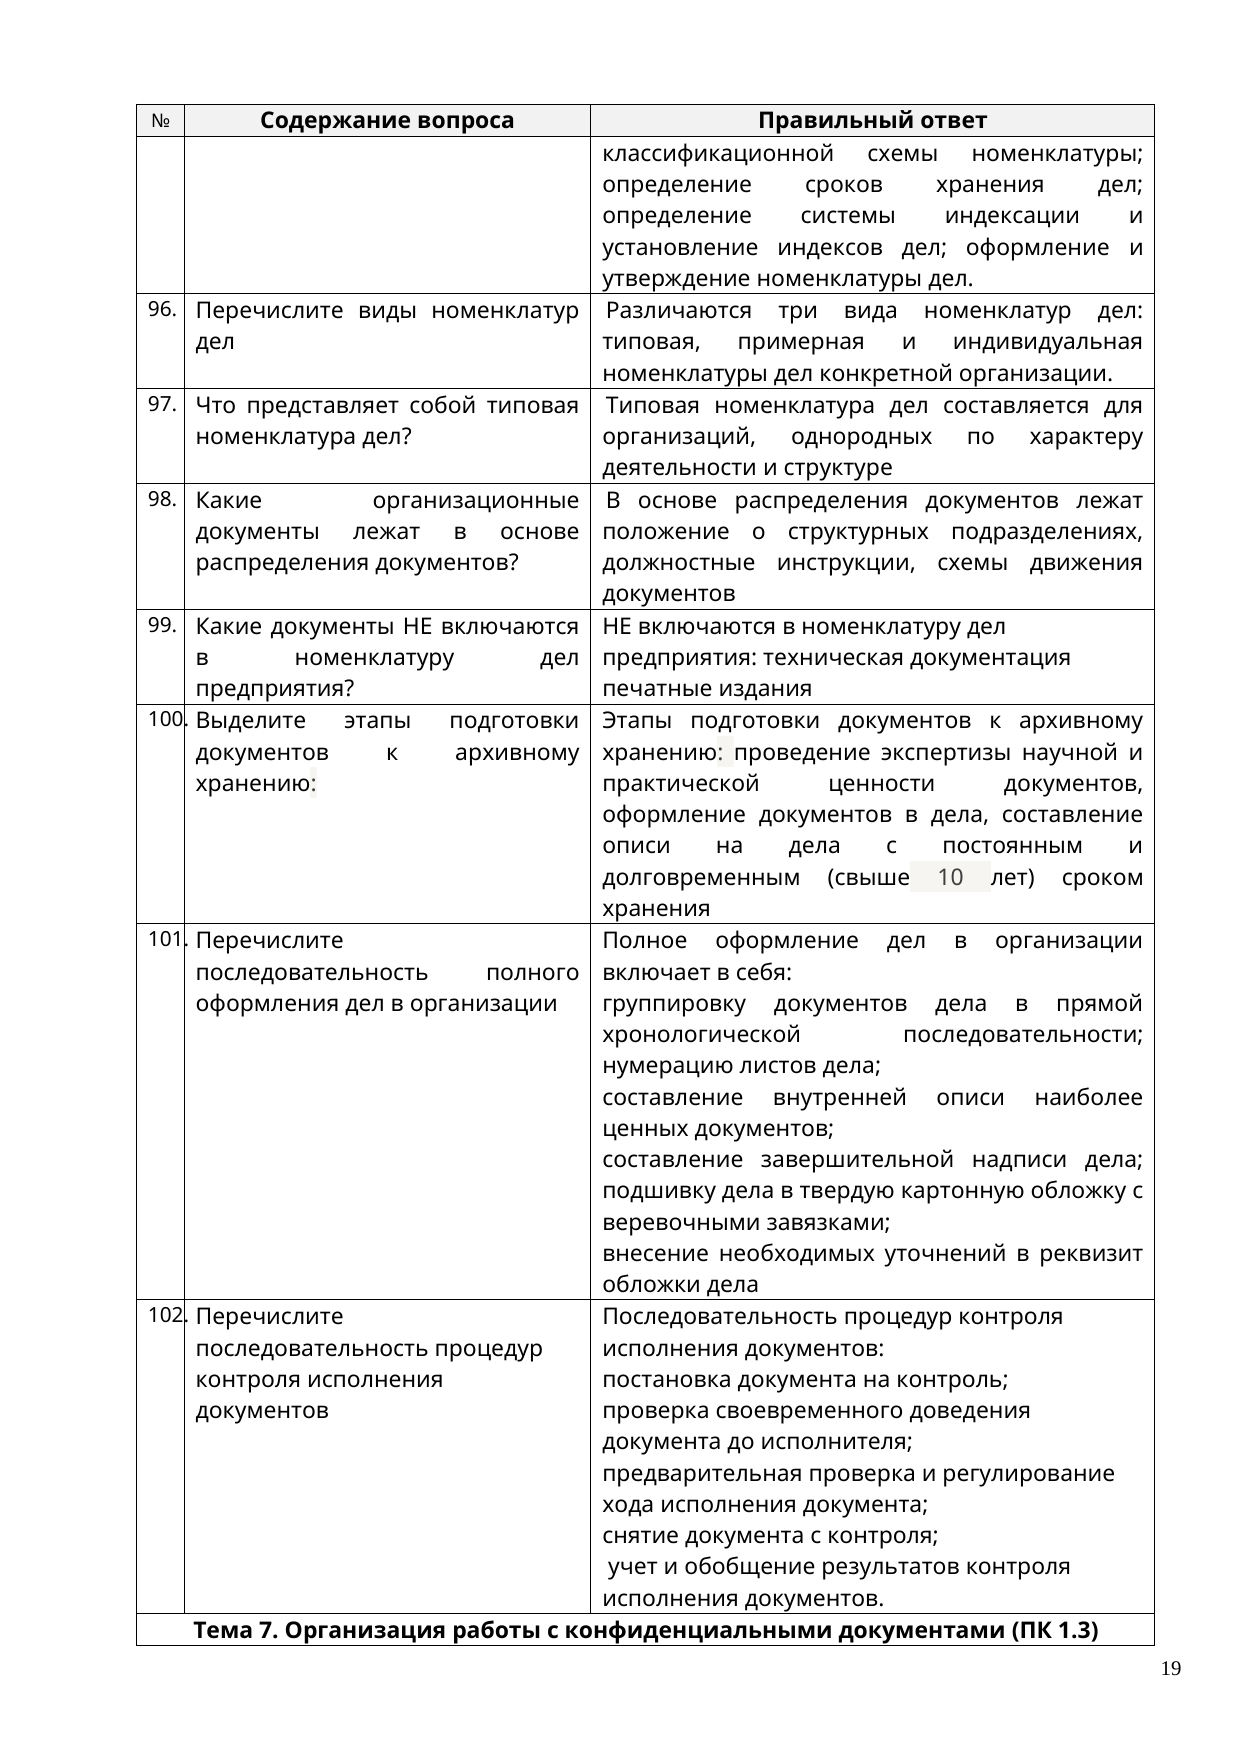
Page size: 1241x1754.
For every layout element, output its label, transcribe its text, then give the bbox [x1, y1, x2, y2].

table_cell Типовая номенклатура дел составляется для организаций, однородных по характеру деятельности и структуре [591, 389, 1154, 483]
table_cell [137, 1300, 184, 1613]
table_cell [137, 294, 184, 388]
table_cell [185, 137, 590, 293]
table_cell Тема 7. Организация работы с конфиденциальными документами (ПК 1.3) [137, 1614, 1154, 1645]
table_cell Что представляет собой типовая номенклатура дел? [185, 389, 590, 483]
table_cell [137, 610, 184, 703]
table_cell Перечислите последовательность процедур контроля исполнения документов [185, 1300, 590, 1613]
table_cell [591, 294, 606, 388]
table_cell [137, 924, 184, 1299]
table_cell Последовательность процедур контроля исполнения документов: постановка документа на контроль; проверка своевременного доведения документа до исполнителя; предварительная проверка и регулирование хода исполнения документа; снятие документа с контроля; учет и обобщение результатов контроля исполнения документов. [591, 1300, 1154, 1613]
table_cell Этапы подготовки документов к архивному хранению: проведение экспертизы научной и практической ценности документов, оформление документов в дела, составление описи на дела с постоянным и долговременным (свыше 10 лет) сроком хранения [591, 705, 1154, 923]
table_cell [137, 484, 184, 609]
table_cell В основе распределения документов лежат положение о структурных подразделениях, должностные инструкции, схемы движения документов [591, 484, 1154, 609]
table_cell [137, 389, 184, 483]
table_cell Перечислите виды номенклатур дел [185, 294, 590, 388]
table_cell Полное оформление дел в организации включает в себя: группировку документов дела в прямой хронологической последовательности; нумерацию листов дела; составление внутренней описи наиболее ценных документов; составление завершительной надписи дела; подшивку дела в твердую картонную обложку с веревочными завязками; внесение необходимых уточнений в реквизит обложки дела [591, 924, 1154, 1299]
table_cell Выделите этапы подготовки документов к архивному хранению: [185, 705, 590, 923]
table_cell Перечислите последовательность полного оформления дел в организации [185, 924, 590, 1299]
table_cell Какие документы НЕ включаются в номенклатуру дел предприятия? [185, 610, 590, 703]
table_header № [137, 105, 184, 136]
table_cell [591, 137, 1154, 293]
table_cell [137, 137, 184, 293]
table_cell [137, 705, 184, 923]
table_cell Какие организационные документы лежат в основе распределения документов? [185, 484, 590, 609]
table_cell НЕ включаются в номенклатуру дел предприятия: техническая документация печатные издания [591, 610, 1154, 703]
table_header Содержание вопроса [185, 105, 590, 136]
table_header Правильный ответ [591, 105, 1154, 136]
